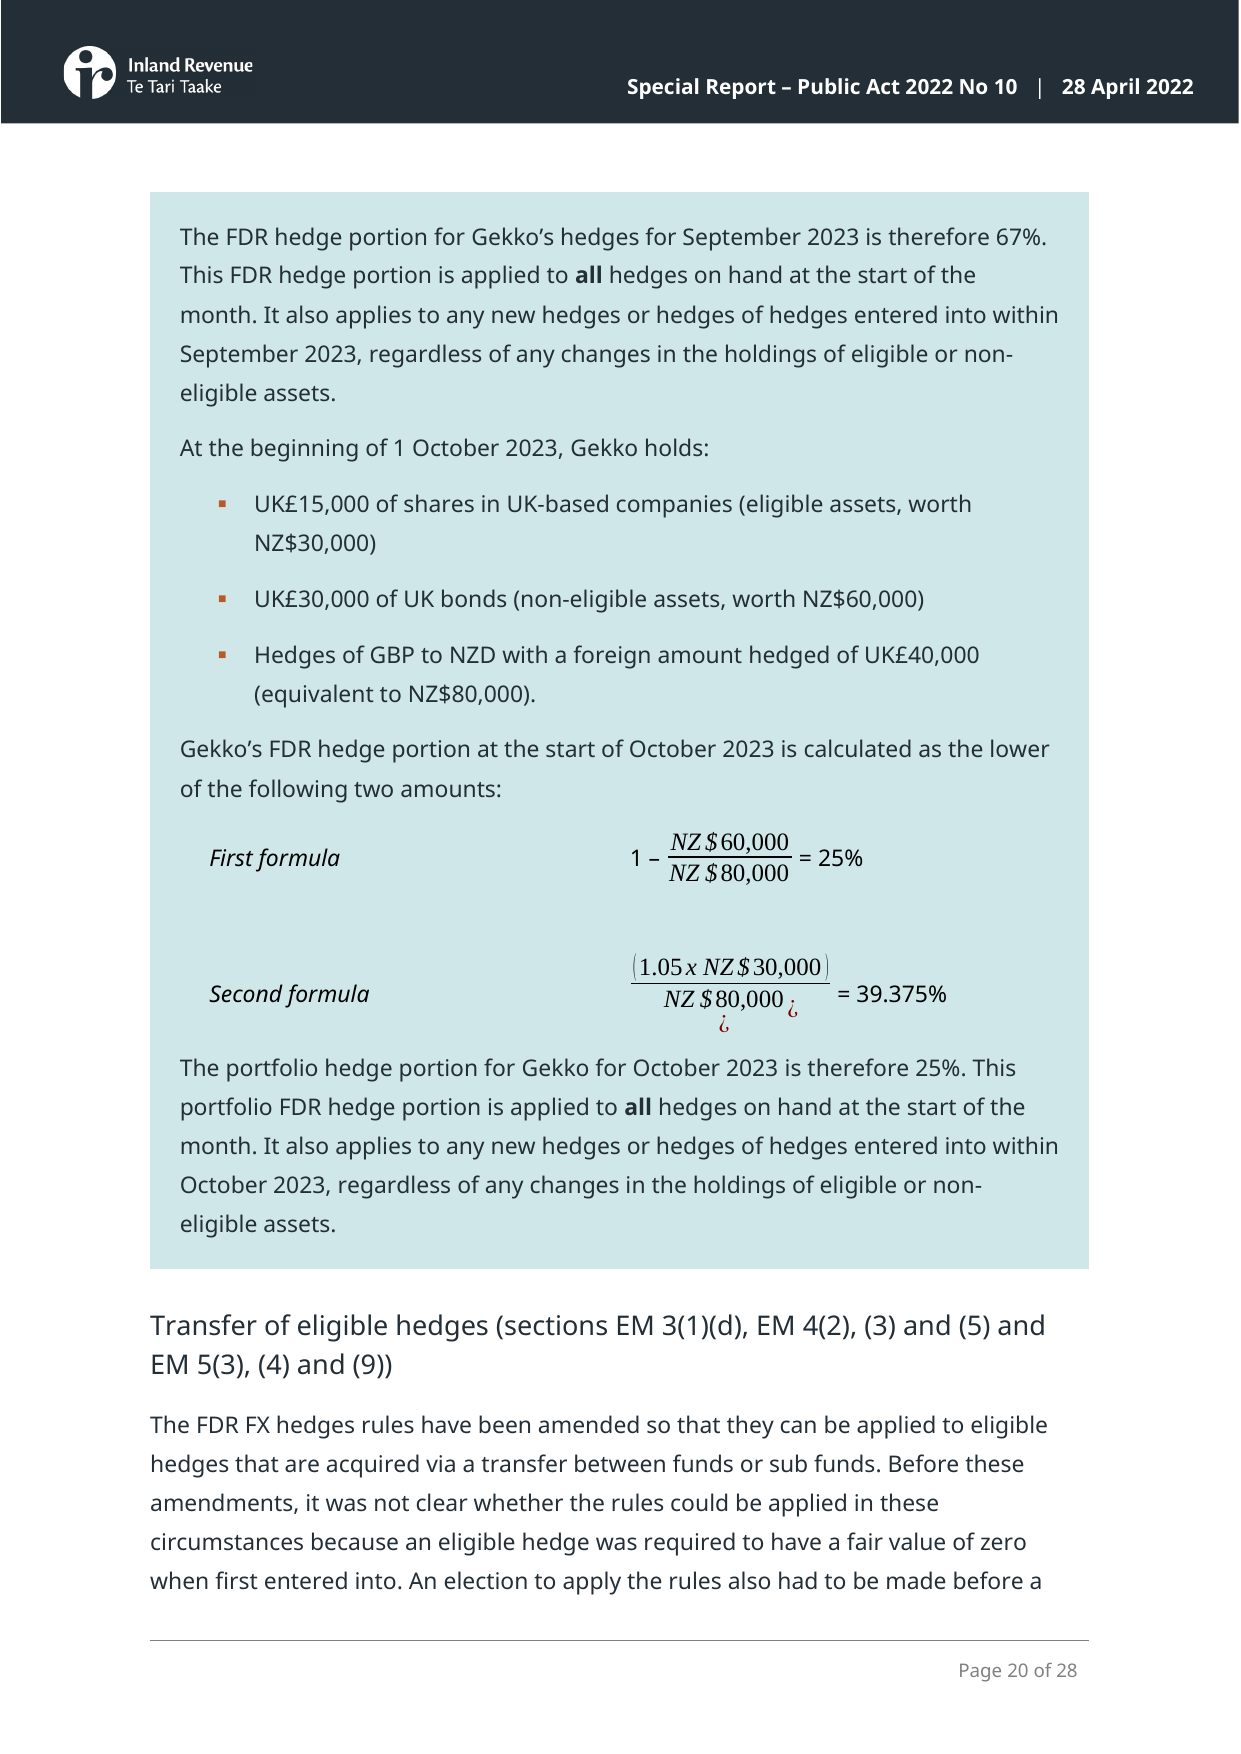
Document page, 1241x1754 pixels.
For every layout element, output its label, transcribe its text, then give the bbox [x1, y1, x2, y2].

subtitle Transfer of eligible hedges (sections EM 3(1)(d), EM 4(2), (3) and (5) and EM 5(3), (4) and (9)) [150, 1307, 1090, 1382]
picture [63, 46, 253, 99]
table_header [150, 192, 1089, 1269]
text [150, 1409, 1090, 1596]
